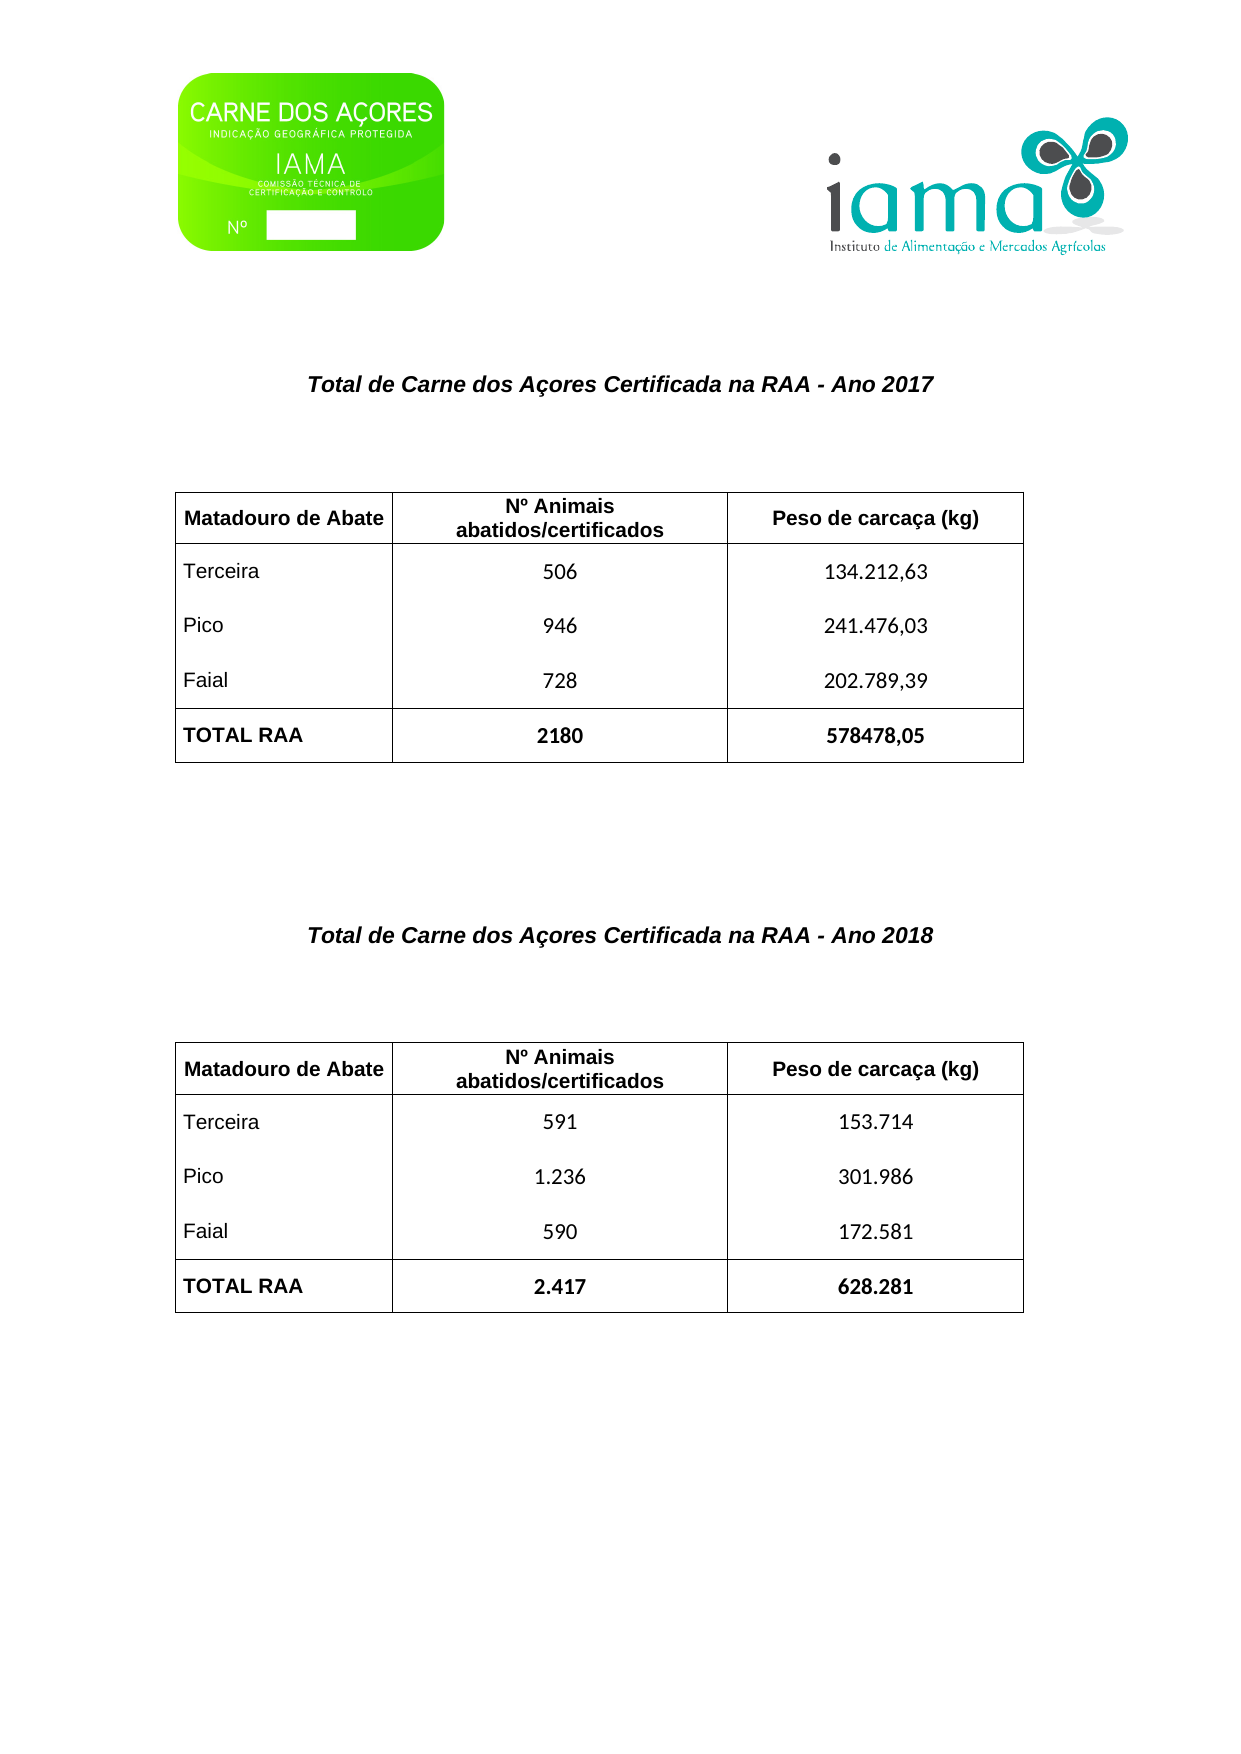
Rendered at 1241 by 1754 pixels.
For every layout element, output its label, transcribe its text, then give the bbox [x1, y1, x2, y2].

table_header Peso de carcaça (kg) [728, 493, 1023, 543]
table_cell 172.581 [728, 1204, 1023, 1258]
table_cell 1.236 [393, 1149, 727, 1203]
table_header Matadouro de Abate [176, 493, 392, 543]
table_cell 134.212,63 [728, 544, 1023, 598]
table_cell 946 [393, 598, 727, 653]
table_header Nº Animais abatidos/certificados [393, 493, 727, 543]
table_cell Terceira [176, 1095, 392, 1148]
table_cell TOTAL RAA [176, 1260, 392, 1312]
table_header Matadouro de Abate [176, 1043, 392, 1093]
table_cell 578478,05 [728, 709, 1023, 762]
table_cell Faial [176, 653, 392, 708]
table_cell 728 [393, 653, 727, 708]
table_cell 202.789,39 [728, 653, 1023, 708]
table_cell 591 [393, 1095, 727, 1148]
table_cell Terceira [176, 544, 392, 598]
text Total de Carne dos Açores Certificada na RAA - Ano 2017 [177, 371, 1063, 397]
table_cell TOTAL RAA [176, 709, 392, 762]
table_cell 301.986 [728, 1149, 1023, 1203]
table_cell 2.417 [393, 1260, 727, 1312]
table_cell 628.281 [728, 1260, 1023, 1312]
table_cell 506 [393, 544, 727, 598]
table_cell 241.476,03 [728, 598, 1023, 653]
table_cell Faial [176, 1204, 392, 1258]
table_cell Pico [176, 1149, 392, 1203]
table_cell Pico [176, 598, 392, 653]
table_cell 153.714 [728, 1095, 1023, 1148]
table_header Peso de carcaça (kg) [728, 1043, 1023, 1093]
picture [177, 73, 445, 251]
table_header Nº Animais abatidos/certificados [393, 1043, 727, 1093]
text Total de Carne dos Açores Certificada na RAA - Ano 2018 [177, 922, 1063, 948]
table_cell 590 [393, 1204, 727, 1258]
table_cell 2180 [393, 709, 727, 762]
